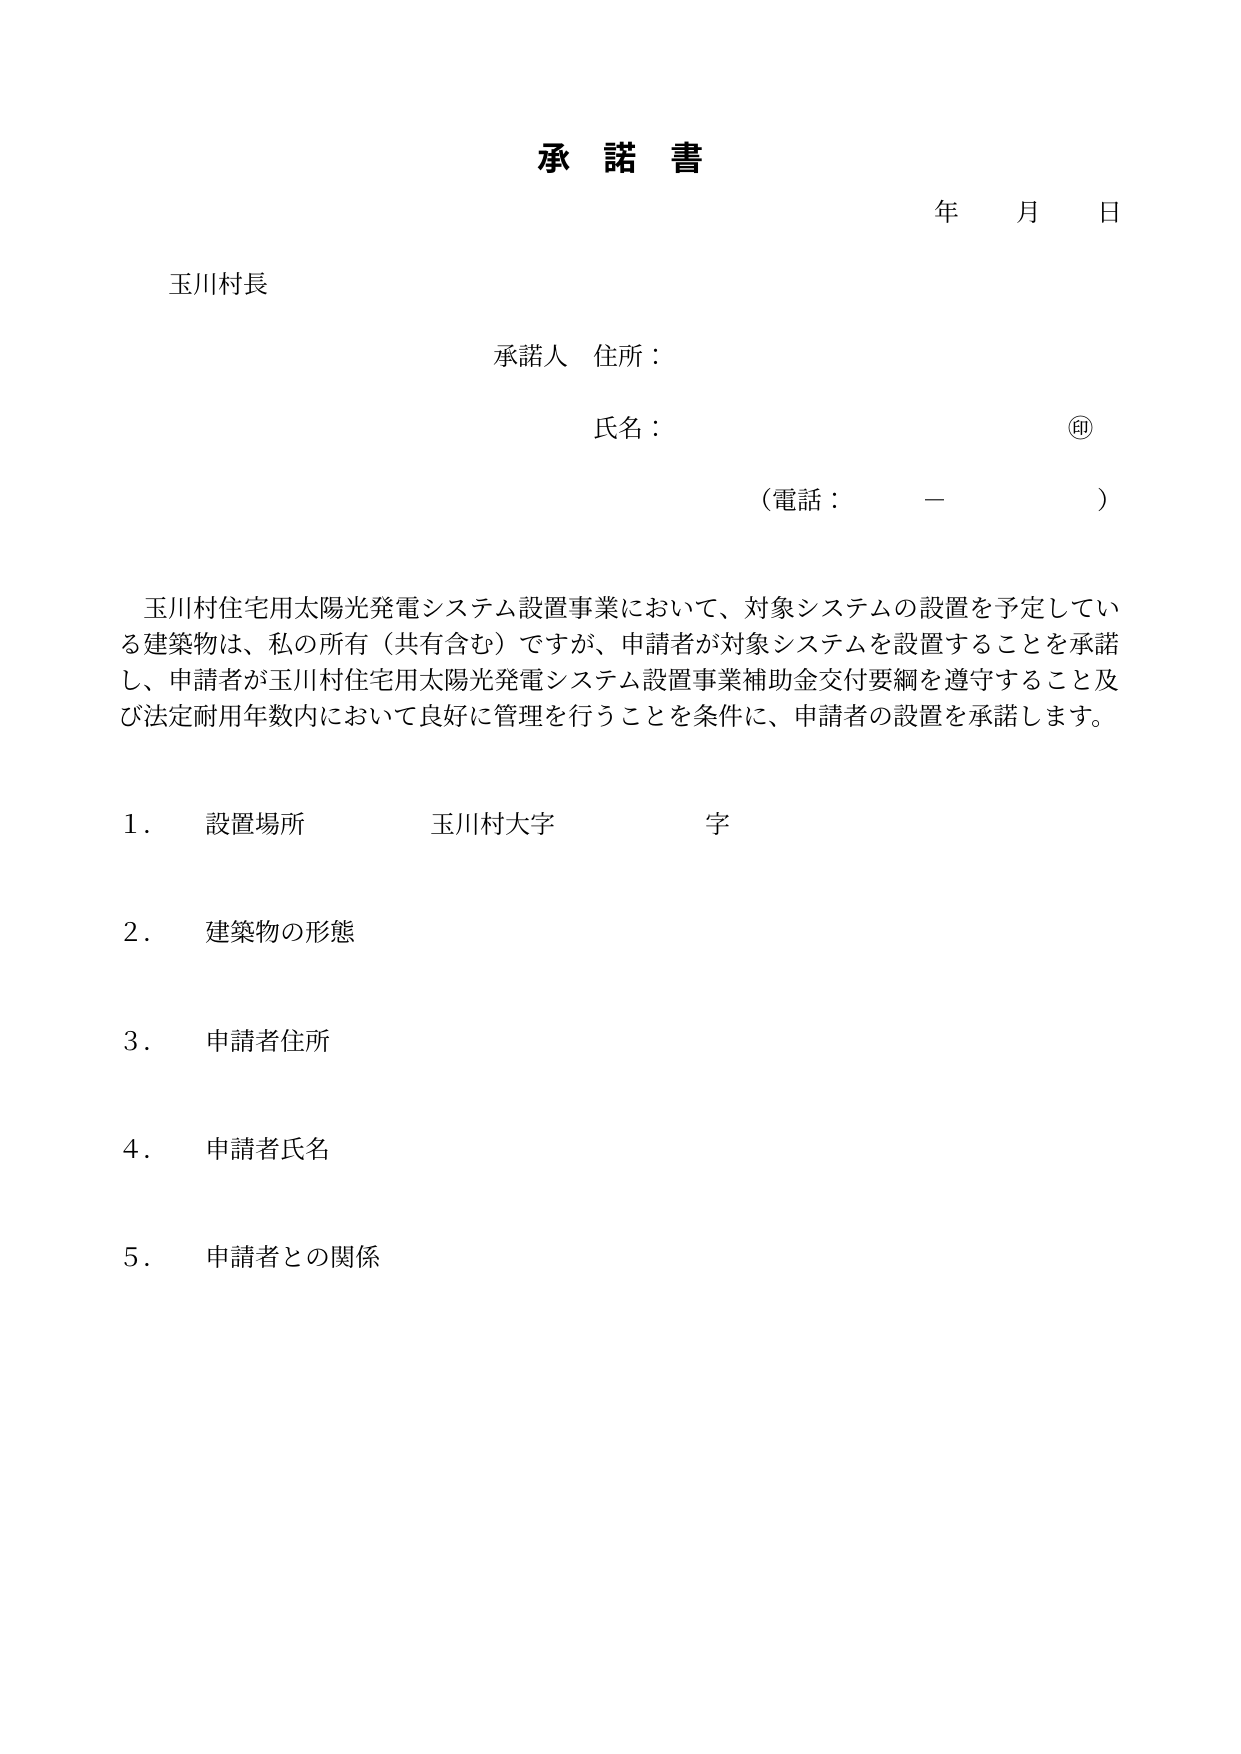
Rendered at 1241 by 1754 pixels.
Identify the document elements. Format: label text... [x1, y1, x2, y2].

text 承諾人 住所： [118, 336, 1122, 372]
list 申請者氏名 [118, 1129, 1122, 1165]
text 年 月 日 [118, 192, 1122, 228]
text 氏名： ㊞ [118, 408, 1122, 444]
text 玉川村長 [118, 264, 1122, 300]
list 申請者住所 [118, 1021, 1122, 1057]
list 申請者との関係 [118, 1237, 1122, 1273]
text 承 諾 書 [118, 120, 1122, 192]
text 玉川村住宅用太陽光発電システム設置事業において、対象システムの設置を予定している建築物は、私の所有（共有含む）ですが、申請者が対象システムを設置することを承諾し、申請者が玉川村住宅用太陽光発電システム設置事業補助金交付要綱を遵守すること及び法定耐用年数内において良好に管理を行うことを条件に、申請者の設置を承諾します。 [118, 589, 1122, 733]
list 設置場所 玉川村大字 字 [118, 805, 1122, 841]
text （電話： － ） [118, 481, 1122, 517]
list 建築物の形態 [118, 913, 1122, 949]
